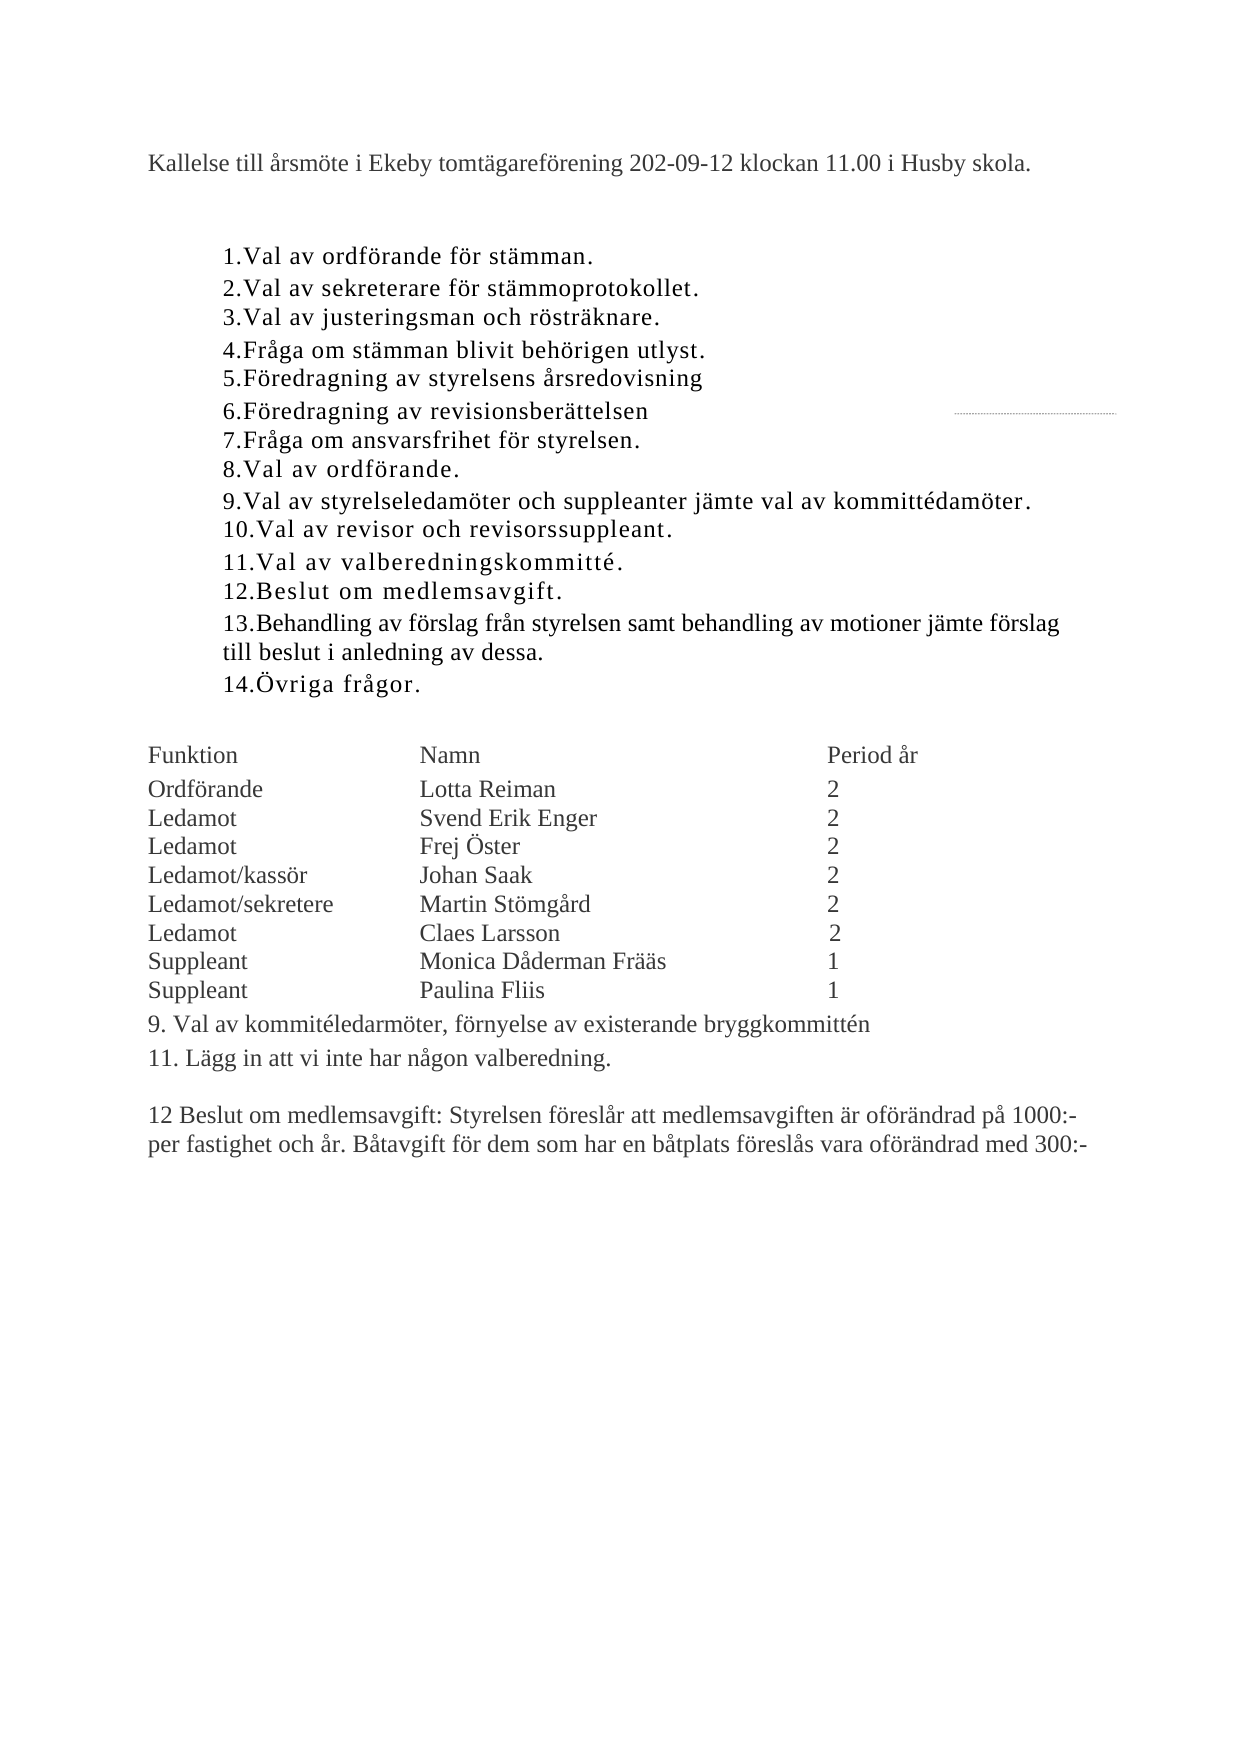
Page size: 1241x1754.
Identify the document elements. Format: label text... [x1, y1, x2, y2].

list Behandling av förslag från styrelsen samt behandling av motioner jämte förslag till beslut i anledning av dessa. [223, 608, 1063, 666]
list Val av valberedningskommitté. [223, 547, 1093, 576]
list Övriga frågor. [223, 669, 1093, 698]
list Val av sekreterare för stämmoprotokollet. [223, 273, 1093, 302]
text 11. Lägg in att vi inte har någon valberedning. [148, 1043, 1093, 1072]
list Beslut om medlemsavgift. [223, 576, 1093, 604]
list Fråga om stämman blivit behörigen utlyst. [223, 335, 1093, 363]
list Val av revisor och revisorssuppleant. [223, 514, 1093, 543]
text Ordförande Lotta Reiman 2 Ledamot Svend Erik Enger 2 Ledamot Frej Öster 2 Ledamot/kassör Johan Saak 2 Ledamot/sekretere Martin Stömgård 2 Ledamot Claes Larsson 2 Suppleant Monica Dåderman Frääs 1 Suppleant Paulina Fliis 1 [148, 774, 1093, 1004]
list Fråga om ansvarsfrihet för styrelsen. [223, 425, 1093, 453]
text 9. Val av kommitéledarmöter, förnyelse av existerande bryggkommittén [148, 1009, 1093, 1038]
list Föredragning av revisionsberättelsen [223, 396, 1093, 425]
text 12 Beslut om medlemsavgift: Styrelsen föreslår att medlemsavgiften är oförändrad på 1000:- per fastighet och år. Båtavgift för dem som har en båtplats föreslås vara oförändrad med 300:- [148, 1100, 1093, 1158]
list Val av styrelseledamöter och suppleanter jämte val av kommittédamöter. [223, 486, 1093, 514]
list Val av justeringsman och rösträknare. [223, 302, 1093, 331]
list Val av ordförande för stämman. [223, 244, 1093, 270]
list Föredragning av styrelsens årsredovisning [223, 363, 1093, 392]
text Funktion Namn Period år [148, 740, 1093, 769]
list Val av ordförande. [223, 457, 1093, 482]
text Kallelse till årsmöte i Ekeby tomtägareförening 202-09-12 klockan 11.00 i Husby skola. [148, 148, 1093, 176]
